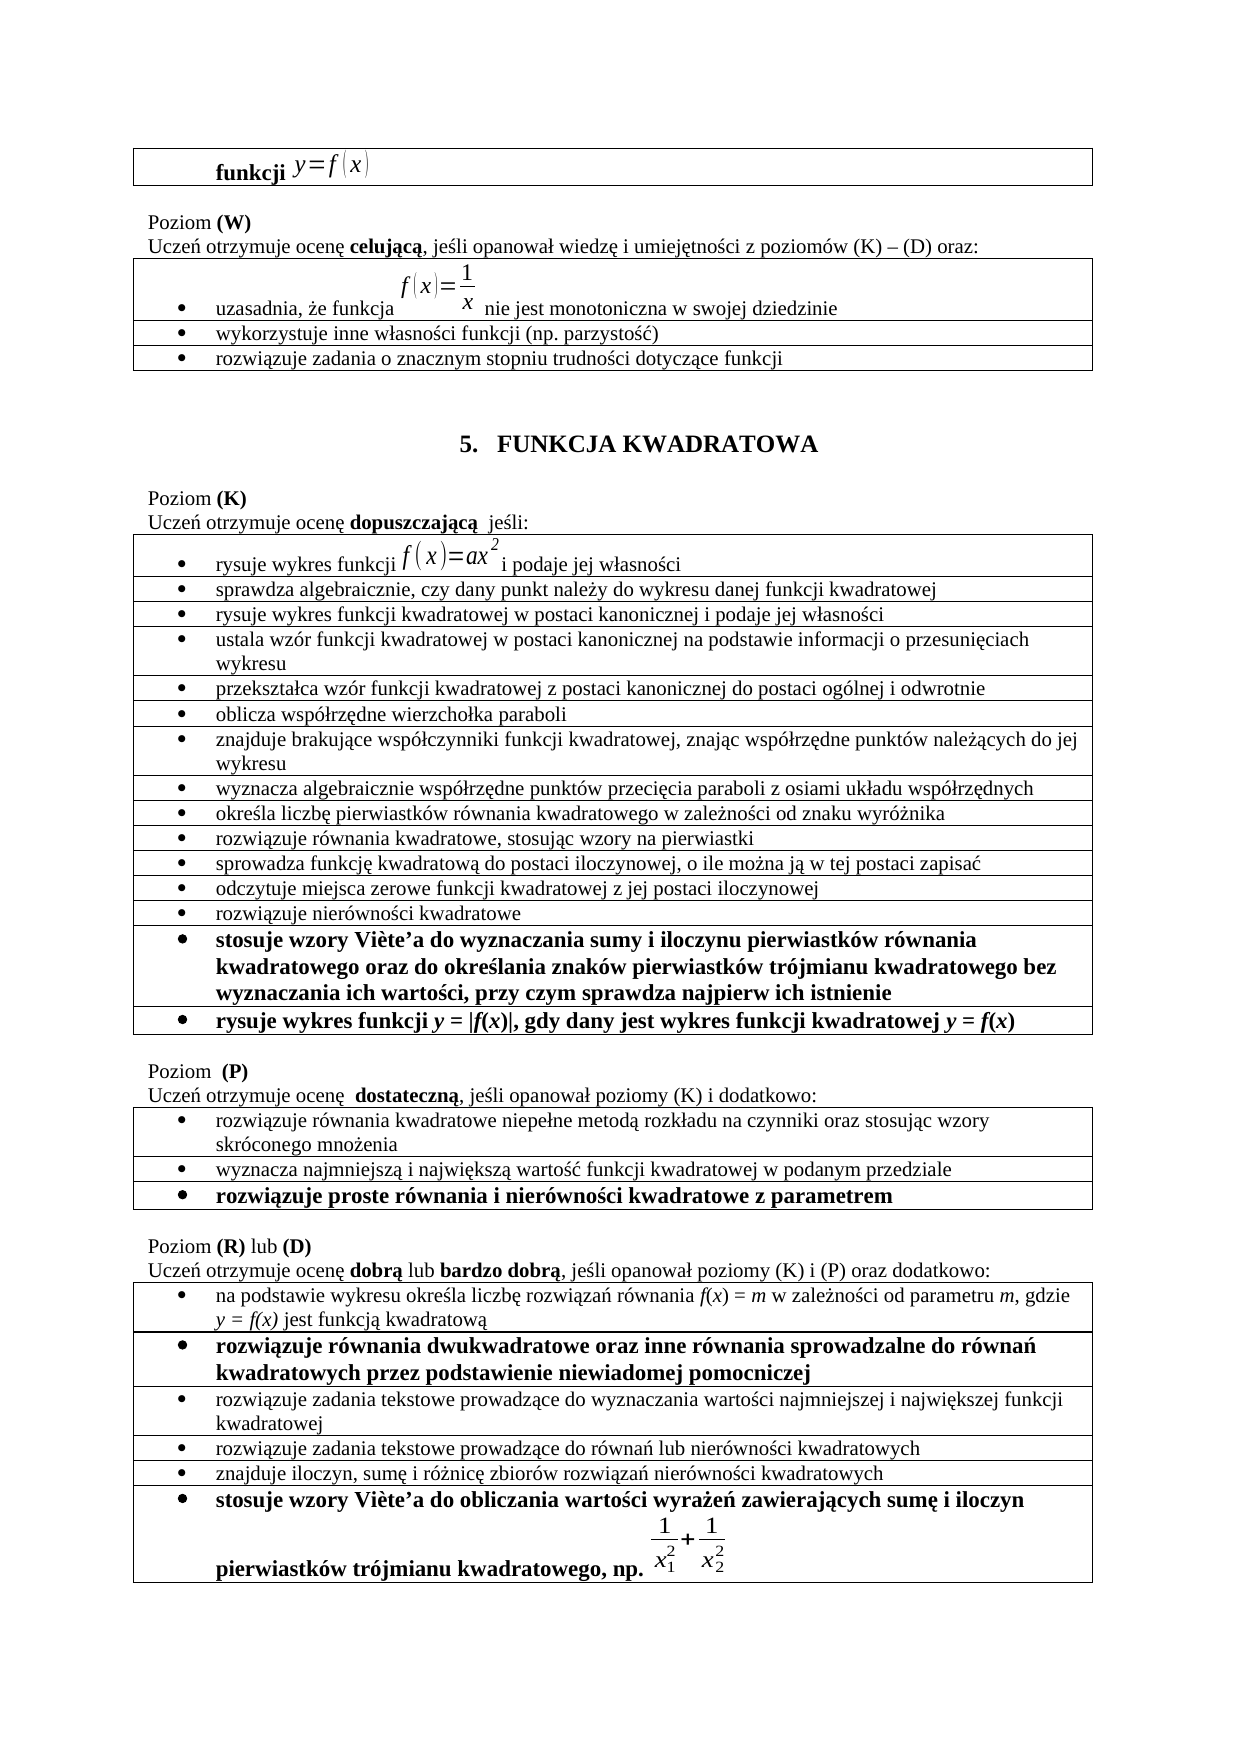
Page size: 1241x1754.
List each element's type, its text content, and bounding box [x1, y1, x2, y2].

table_cell sprowadza funkcję kwadratową do postaci iloczynowej, o ile można ją w tej postaci zapisać [134, 851, 1092, 875]
table_cell stosuje wzory Viète’a do obliczania wartości wyrażeń zawierających sumę i iloczyn pierwiastków trójmianu kwadratowego, np. [134, 1486, 1092, 1582]
text Uczeń otrzymuje ocenę dostateczną, jeśli opanował poziomy (K) i dodatkowo: [148, 1083, 1093, 1107]
table_cell ustala wzór funkcji kwadratowej w postaci kanonicznej na podstawie informacji o przesunięciach wykresu [134, 627, 1092, 675]
table_header uzasadnia, że funkcja nie jest monotoniczna w swojej dziedzinie [134, 259, 1092, 320]
text Uczeń otrzymuje ocenę celującą, jeśli opanował wiedzę i umiejętności z poziomów (K) – (D) oraz: [148, 234, 1093, 258]
table_cell rozwiązuje zadania tekstowe prowadzące do równań lub nierówności kwadratowych [134, 1436, 1092, 1460]
table_cell rysuje wykres funkcji y = |f(x)|, gdy dany jest wykres funkcji kwadratowej y = f(x) [134, 1007, 1092, 1034]
table_cell wyznacza najmniejszą i największą wartość funkcji kwadratowej w podanym przedziale [134, 1157, 1092, 1181]
table_cell znajduje iloczyn, sumę i różnicę zbiorów rozwiązań nierówności kwadratowych [134, 1461, 1092, 1485]
table_cell rozwiązuje zadania tekstowe prowadzące do wyznaczania wartości najmniejszej i największej funkcji kwadratowej [134, 1387, 1092, 1435]
table_cell odczytuje miejsca zerowe funkcji kwadratowej z jej postaci iloczynowej [134, 876, 1092, 900]
table_cell rozwiązuje proste równania i nierówności kwadratowe z parametrem [134, 1182, 1092, 1209]
table_cell stosuje wzory Viète’a do wyznaczania sumy i iloczynu pierwiastków równania kwadratowego oraz do określania znaków pierwiastków trójmianu kwadratowego bez wyznaczania ich wartości, przy czym sprawdza najpierw ich istnienie [134, 926, 1092, 1006]
table_cell znajduje brakujące współczynniki funkcji kwadratowej, znając współrzędne punktów należących do jej wykresu [134, 727, 1092, 775]
table_cell rozwiązuje równania kwadratowe, stosując wzory na pierwiastki [134, 826, 1092, 850]
text Uczeń otrzymuje ocenę dobrą lub bardzo dobrą, jeśli opanował poziomy (K) i (P) oraz dodatkowo: [148, 1258, 1093, 1282]
table_cell rozwiązuje zadania o znacznym stopniu trudności dotyczące funkcji [134, 346, 1092, 370]
table_cell przekształca wzór funkcji kwadratowej z postaci kanonicznej do postaci ogólnej i odwrotnie [134, 676, 1092, 700]
table_cell wyznacza algebraicznie współrzędne punktów przecięcia paraboli z osiami układu współrzędnych [134, 776, 1092, 800]
table_header na podstawie wykresu określa liczbę rozwiązań równania f(x) = m w zależności od parametru m, gdzie y = f(x) jest funkcją kwadratową [134, 1283, 1092, 1331]
text Poziom (K) [148, 486, 1093, 510]
table_cell rozwiązuje równania dwukwadratowe oraz inne równania sprowadzalne do równań kwadratowych przez podstawienie niewiadomej pomocniczej [134, 1333, 1092, 1386]
text Poziom (R) lub (D) [148, 1234, 1093, 1258]
table_header rozwiązuje równania kwadratowe niepełne metodą rozkładu na czynniki oraz stosując wzory skróconego mnożenia [134, 1108, 1092, 1156]
table_cell oblicza współrzędne wierzchołka paraboli [134, 701, 1092, 726]
table_cell określa liczbę pierwiastków równania kwadratowego w zależności od znaku wyróżnika [134, 801, 1092, 825]
text Uczeń otrzymuje ocenę dopuszczającą jeśli: [148, 510, 1093, 534]
table_cell wykorzystuje inne własności funkcji (np. parzystość) [134, 321, 1092, 345]
table_cell rysuje wykres funkcji kwadratowej w postaci kanonicznej i podaje jej własności [134, 602, 1092, 626]
table_header rysuje wykres funkcji i podaje jej własności [134, 535, 1092, 576]
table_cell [134, 149, 1092, 185]
text Poziom (W) [148, 210, 1093, 234]
table_cell rozwiązuje nierówności kwadratowe [134, 901, 1092, 925]
text Poziom (P) [148, 1059, 1093, 1083]
list FUNKCJA KWADRATOWA [185, 429, 1093, 457]
table_cell sprawdza algebraicznie, czy dany punkt należy do wykresu danej funkcji kwadratowej [134, 577, 1092, 601]
